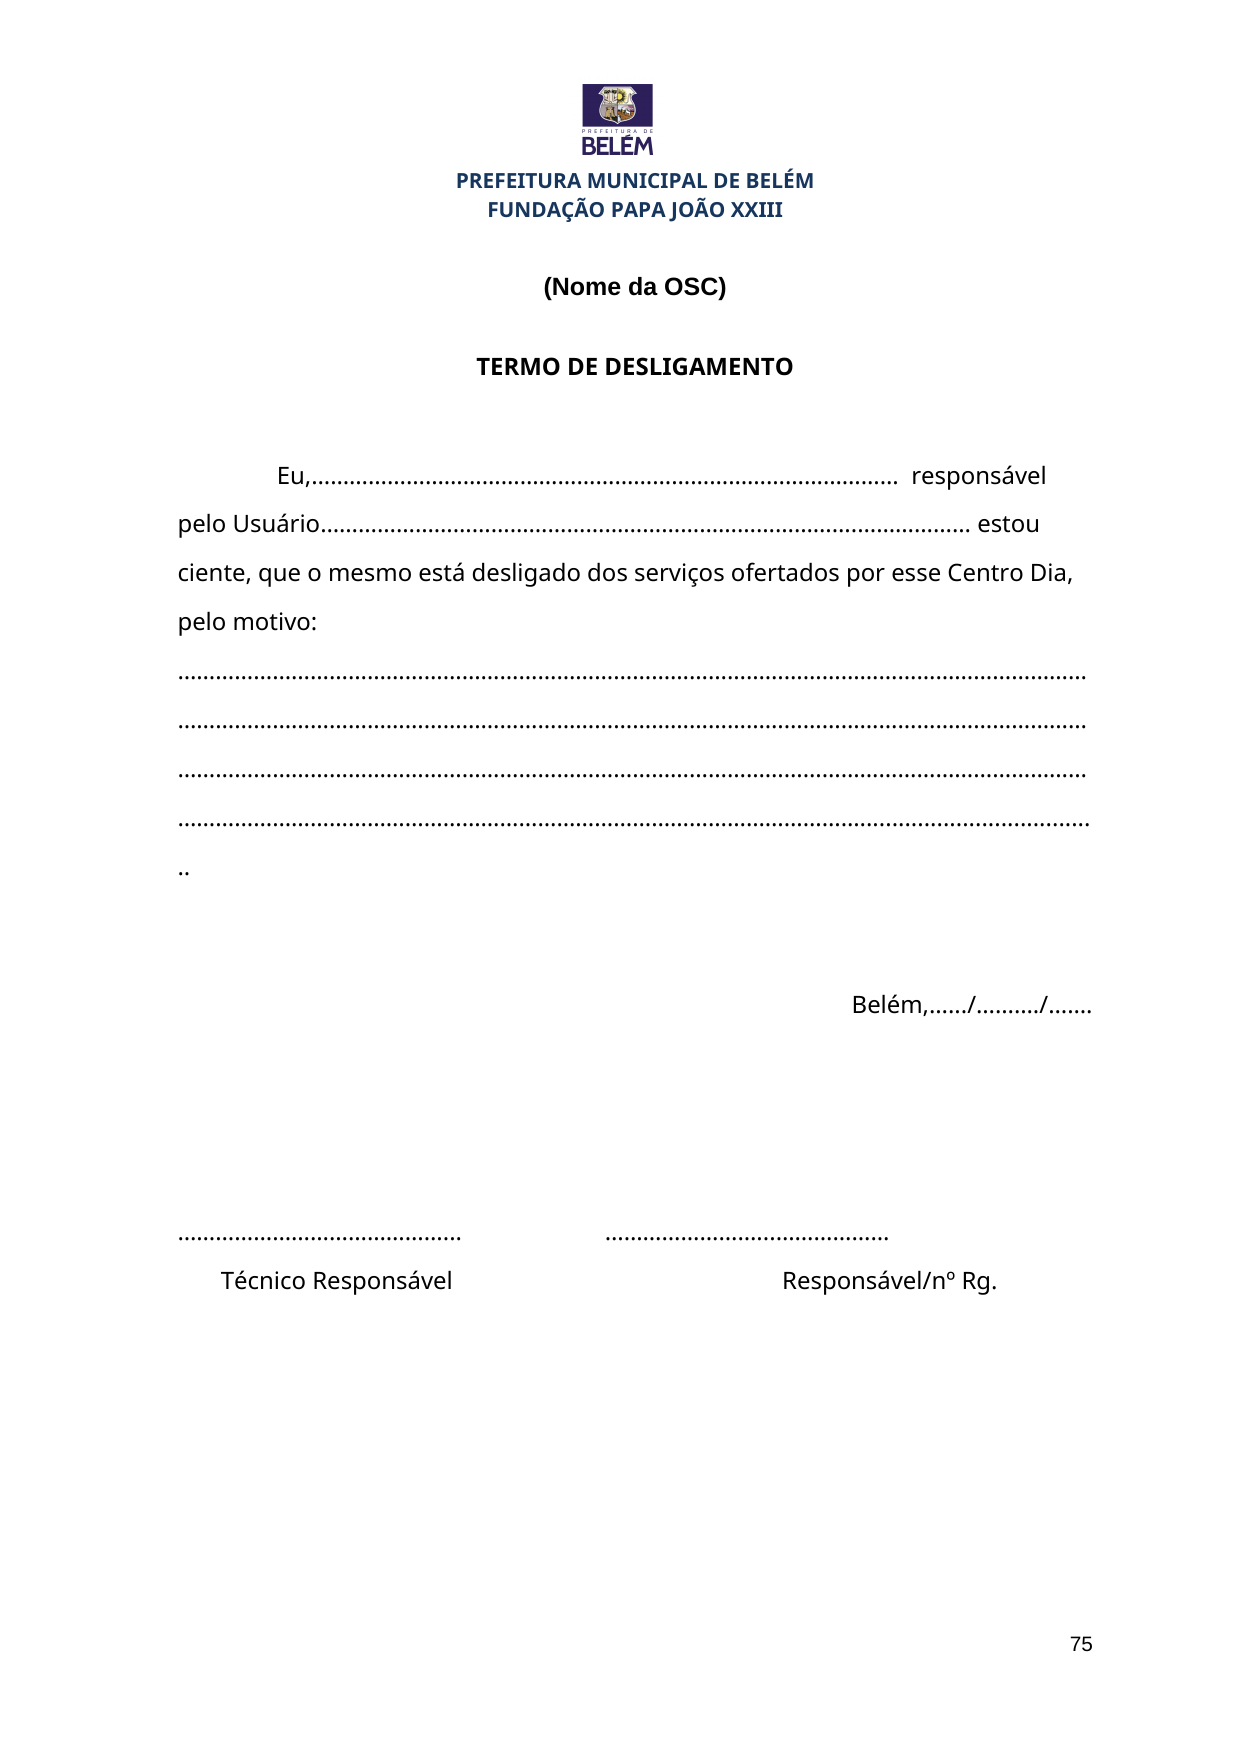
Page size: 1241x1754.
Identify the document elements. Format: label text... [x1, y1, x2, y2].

text ……………………………………... ……………………...……………… [177, 1215, 1093, 1248]
text Belém,….../………./……. [177, 987, 1093, 1020]
text Eu,………………………………………………………………………………… responsável pelo Usuário………………………………………………………………………….……………… estou ciente, que o mesmo está desligado dos serviços ofertados por esse Centro Dia, pelo motivo: ………………………………………………………………………………………………………………………………………………………………………………………………………………………………………………………………………………………………………………………………………………………………………………………………………………………………………………………………………………………………...................................... [177, 458, 1093, 882]
text (Nome da OSC) [177, 272, 1093, 301]
text TERMO DE DESLIGAMENTO [177, 350, 1093, 383]
picture [571, 73, 662, 167]
text Técnico Responsável Responsável/nº Rg. [177, 1264, 1093, 1297]
